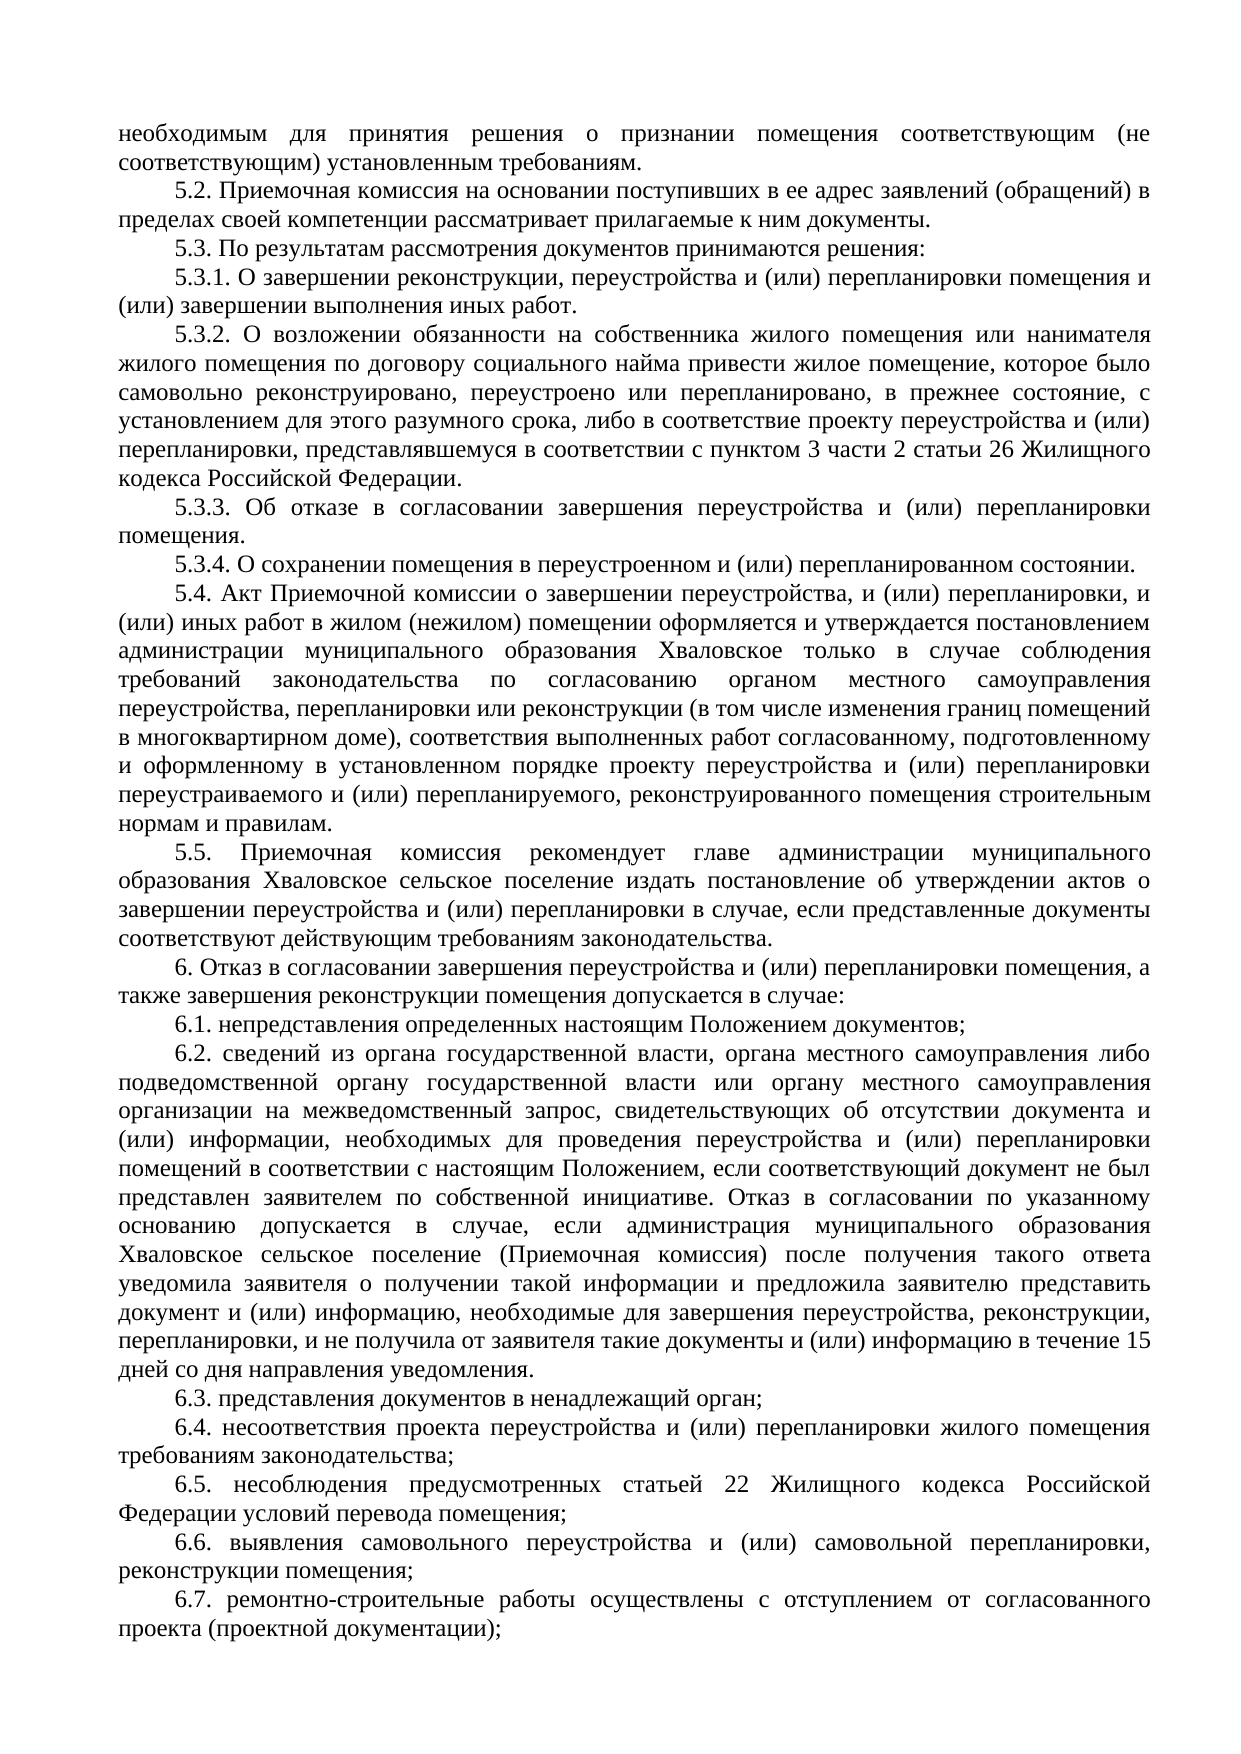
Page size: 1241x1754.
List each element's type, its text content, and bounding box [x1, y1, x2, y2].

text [118, 118, 1152, 176]
text 5.3.2. О возложении обязанности на собственника жилого помещения или нанимателя жилого помещения по договору социального найма привести жилое помещение, которое было самовольно реконструировано, переустроено или перепланировано, в прежнее состояние, с установлением для этого разумного срока, либо в соответствие проекту переустройства и (или) перепланировки, представлявшемуся в соответствии с пунктом 3 части 2 статьи 26 Жилищного кодекса Российской Федерации. [118, 319, 1152, 492]
text 5.5. Приемочная комиссия рекомендует главе администрации муниципального образования Хваловское сельское поселение издать постановление об утверждении актов о завершении переустройства и (или) перепланировки в случае, если представленные документы соответствуют действующим требованиям законодательства. [118, 837, 1152, 952]
text 6.2. сведений из органа государственной власти, органа местного самоуправления либо подведомственной органу государственной власти или органу местного самоуправления организации на межведомственный запрос, свидетельствующих об отсутствии документа и (или) информации, необходимых для проведения переустройства и (или) перепланировки помещений в соответствии с настоящим Положением, если соответствующий документ не был представлен заявителем по собственной инициативе. Отказ в согласовании по указанному основанию допускается в случае, если администрация муниципального образования Хваловское сельское поселение (Приемочная комиссия) после получения такого ответа уведомила заявителя о получении такой информации и предложила заявителю представить документ и (или) информацию, необходимые для завершения переустройства, реконструкции, перепланировки, и не получила от заявителя такие документы и (или) информацию в течение 15 дней со дня направления уведомления. [118, 1038, 1152, 1383]
text 6.6. выявления самовольного переустройства и (или) самовольной перепланировки, реконструкции помещения; [118, 1527, 1152, 1584]
text 5.3.1. О завершении реконструкции, переустройства и (или) перепланировки помещения и (или) завершении выполнения иных работ. [118, 262, 1152, 319]
text 6.7. ремонтно-строительные работы осуществлены с отступлением от согласованного проекта (проектной документации); [118, 1584, 1152, 1642]
text 5.3. По результатам рассмотрения документов принимаются решения: [118, 233, 1152, 262]
text 5.3.4. О сохранении помещения в переустроенном и (или) перепланированном состоянии. [118, 549, 1152, 578]
text 5.3.3. Об отказе в согласовании завершения переустройства и (или) перепланировки помещения. [118, 492, 1152, 549]
text 6.4. несоответствия проекта переустройства и (или) перепланировки жилого помещения требованиям законодательства; [118, 1412, 1152, 1469]
text 6. Отказ в согласовании завершения переустройства и (или) перепланировки помещения, а также завершения реконструкции помещения допускается в случае: [118, 952, 1152, 1009]
text 6.1. непредставления определенных настоящим Положением документов; [118, 1009, 1152, 1038]
text 6.3. представления документов в ненадлежащий орган; [118, 1383, 1152, 1412]
text 6.5. несоблюдения предусмотренных статьей 22 Жилищного кодекса Российской Федерации условий перевода помещения; [118, 1469, 1152, 1527]
text 5.4. Акт Приемочной комиссии о завершении переустройства, и (или) перепланировки, и (или) иных работ в жилом (нежилом) помещении оформляется и утверждается постановлением администрации муниципального образования Хваловское только в случае соблюдения требований законодательства по согласованию органом местного самоуправления переустройства, перепланировки или реконструкции (в том числе изменения границ помещений в многоквартирном доме), соответствия выполненных работ согласованному, подготовленному и оформленному в установленном порядке проекту переустройства и (или) перепланировки переустраиваемого и (или) перепланируемого, реконструированного помещения строительным нормам и правилам. [118, 578, 1152, 837]
text 5.2. Приемочная комиссия на основании поступивших в ее адрес заявлений (обращений) в пределах своей компетенции рассматривает прилагаемые к ним документы. [118, 176, 1152, 233]
